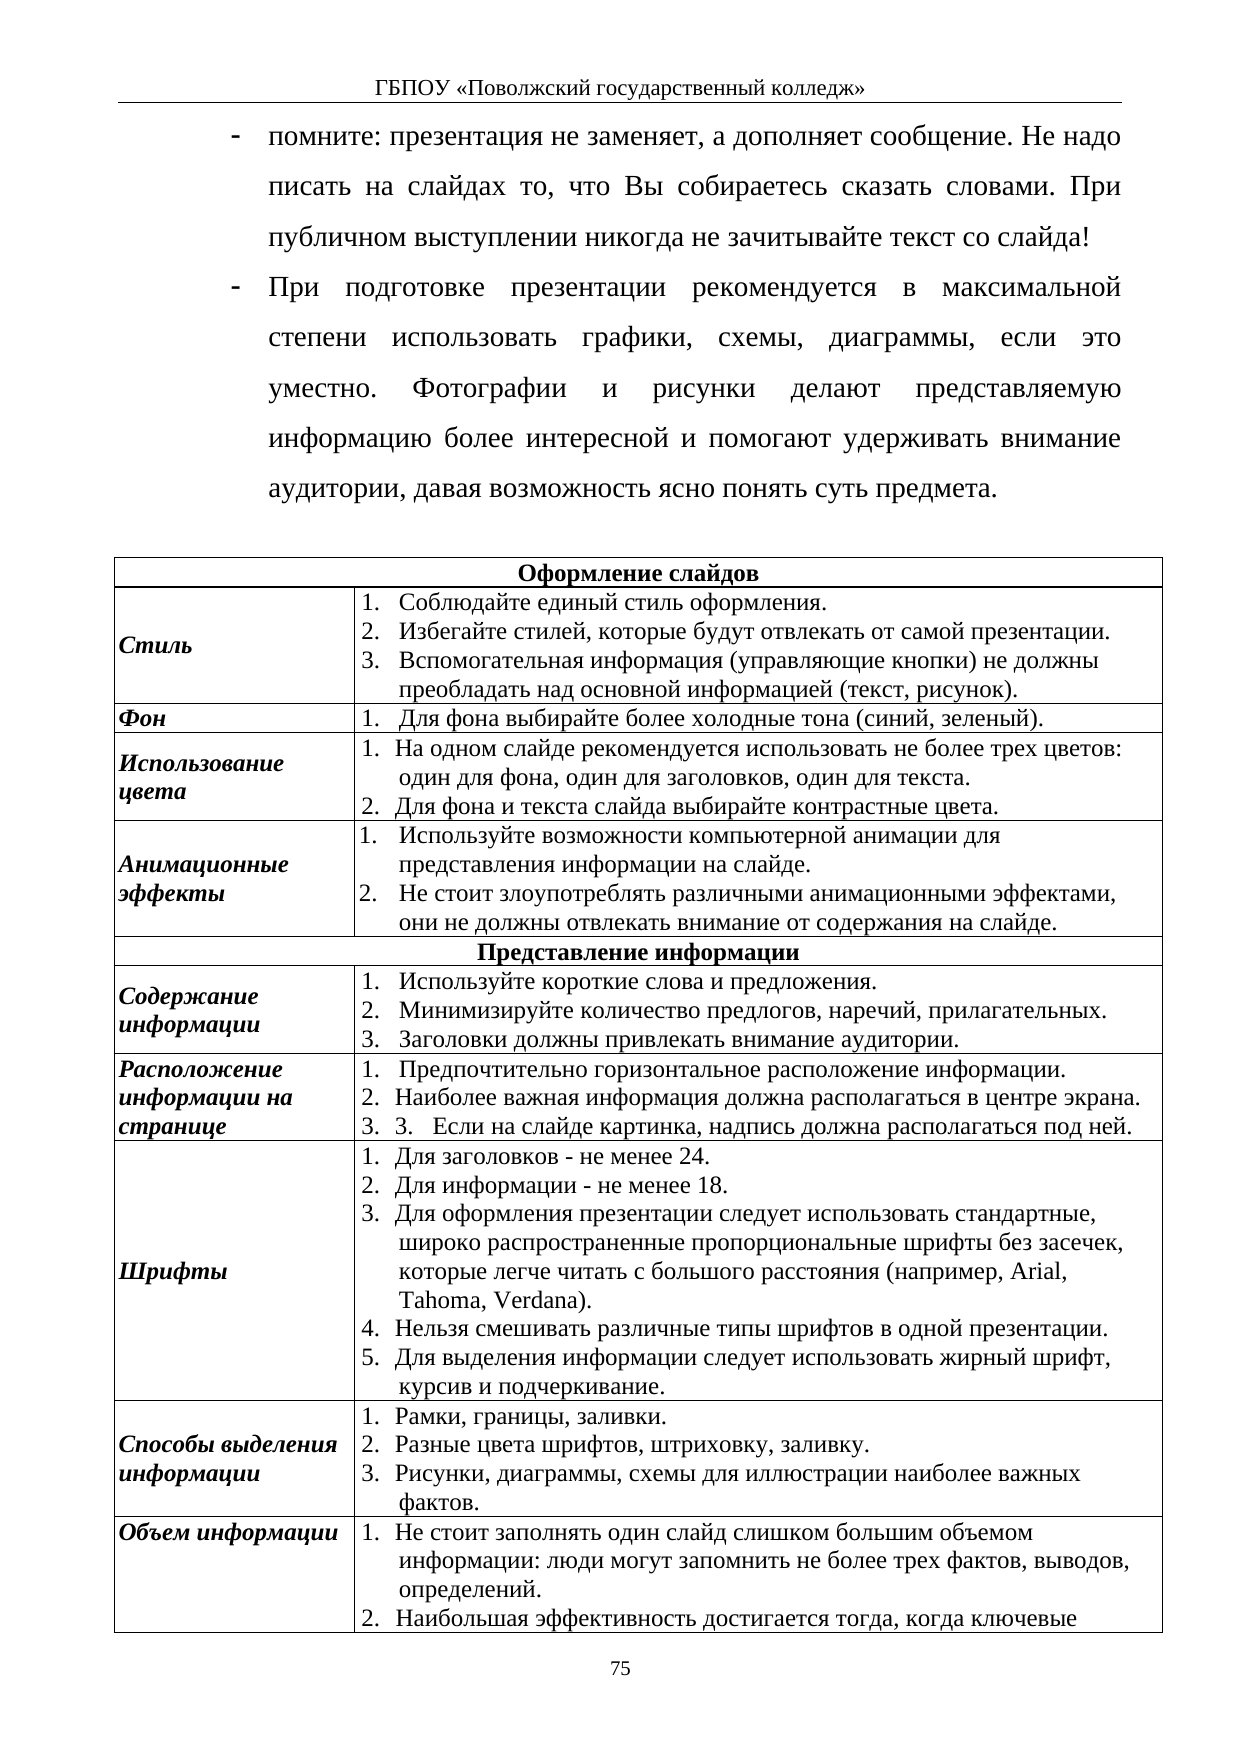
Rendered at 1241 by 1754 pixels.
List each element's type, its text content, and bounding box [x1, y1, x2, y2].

table_cell Соблюдайте единый стиль оформления. Избегайте стилей, которые будут отвлекать от самой презентации. Вспомогательная информация (управляющие кнопки) не должны преобладать над основной информацией (текст, рисунок). [355, 588, 1162, 702]
table_cell Объем информации [115, 1517, 354, 1632]
table_cell Фон [115, 704, 354, 732]
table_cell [355, 1517, 1162, 1632]
table_cell Используйте короткие слова и предложения. Минимизируйте количество предлогов, наречий, прилагательных. Заголовки должны привлекать внимание аудитории. [355, 966, 1162, 1053]
table_cell Шрифты [115, 1141, 354, 1400]
table_cell Содержание информации [115, 966, 354, 1053]
table_cell Предпочтительно горизонтальное расположение информации. Наиболее важная информация должна располагаться в центре экрана. 3. Если на слайде картинка, надпись должна располагаться под ней. [355, 1054, 1162, 1140]
list При подготовке презентации рекомендуется в максимальной степени использовать графики, схемы, диаграммы, если это уместно. Фотографии и рисунки делают представляемую информацию более интересной и помогают удерживать внимание аудитории, давая возможность ясно понять суть предмета. [231, 269, 1122, 504]
table_cell Для фона выбирайте более холодные тона (синий, зеленый). [355, 704, 1162, 732]
table_cell Для заголовков - не менее 24. Для информации - не менее 18. Для оформления презентации следует использовать стандартные, широко распространенные пропорциональные шрифты без засечек, которые легче читать с большого расстояния (например, Arial, Tahoma, Verdana). Нельзя смешивать различные типы шрифтов в одной презентации. Для выделения информации следует использовать жирный шрифт, курсив и подчеркивание. [355, 1141, 1162, 1400]
table_header Оформление слайдов [115, 558, 1162, 586]
table_cell Представление информации [115, 937, 1162, 965]
table_cell Рамки, границы, заливки. Разные цвета шрифтов, штриховку, заливку. Рисунки, диаграммы, схемы для иллюстрации наиболее важных фактов. [355, 1401, 1162, 1516]
table_cell Анимационные эффекты [115, 821, 354, 936]
table_cell Способы выделения информации [115, 1401, 354, 1516]
table_cell Стиль [115, 588, 354, 702]
table_cell Использование цвета [115, 733, 354, 819]
table_cell Используйте возможности компьютерной анимации для представления информации на слайде. Не стоит злоупотреблять различными анимационными эффектами, они не должны отвлекать внимание от содержания на слайде. [355, 821, 1162, 936]
list помните: презентация не заменяет, а дополняет сообщение. Не надо писать на слайдах то, что Вы собираетесь сказать словами. При публичном выступлении никогда не зачитывайте текст со слайда! [231, 118, 1122, 252]
table_cell Расположение информации на странице [115, 1054, 354, 1140]
table_cell На одном слайде рекомендуется использовать не более трех цветов: один для фона, один для заголовков, один для текста. Для фона и текста слайда выбирайте контрастные цвета. [355, 733, 1162, 819]
